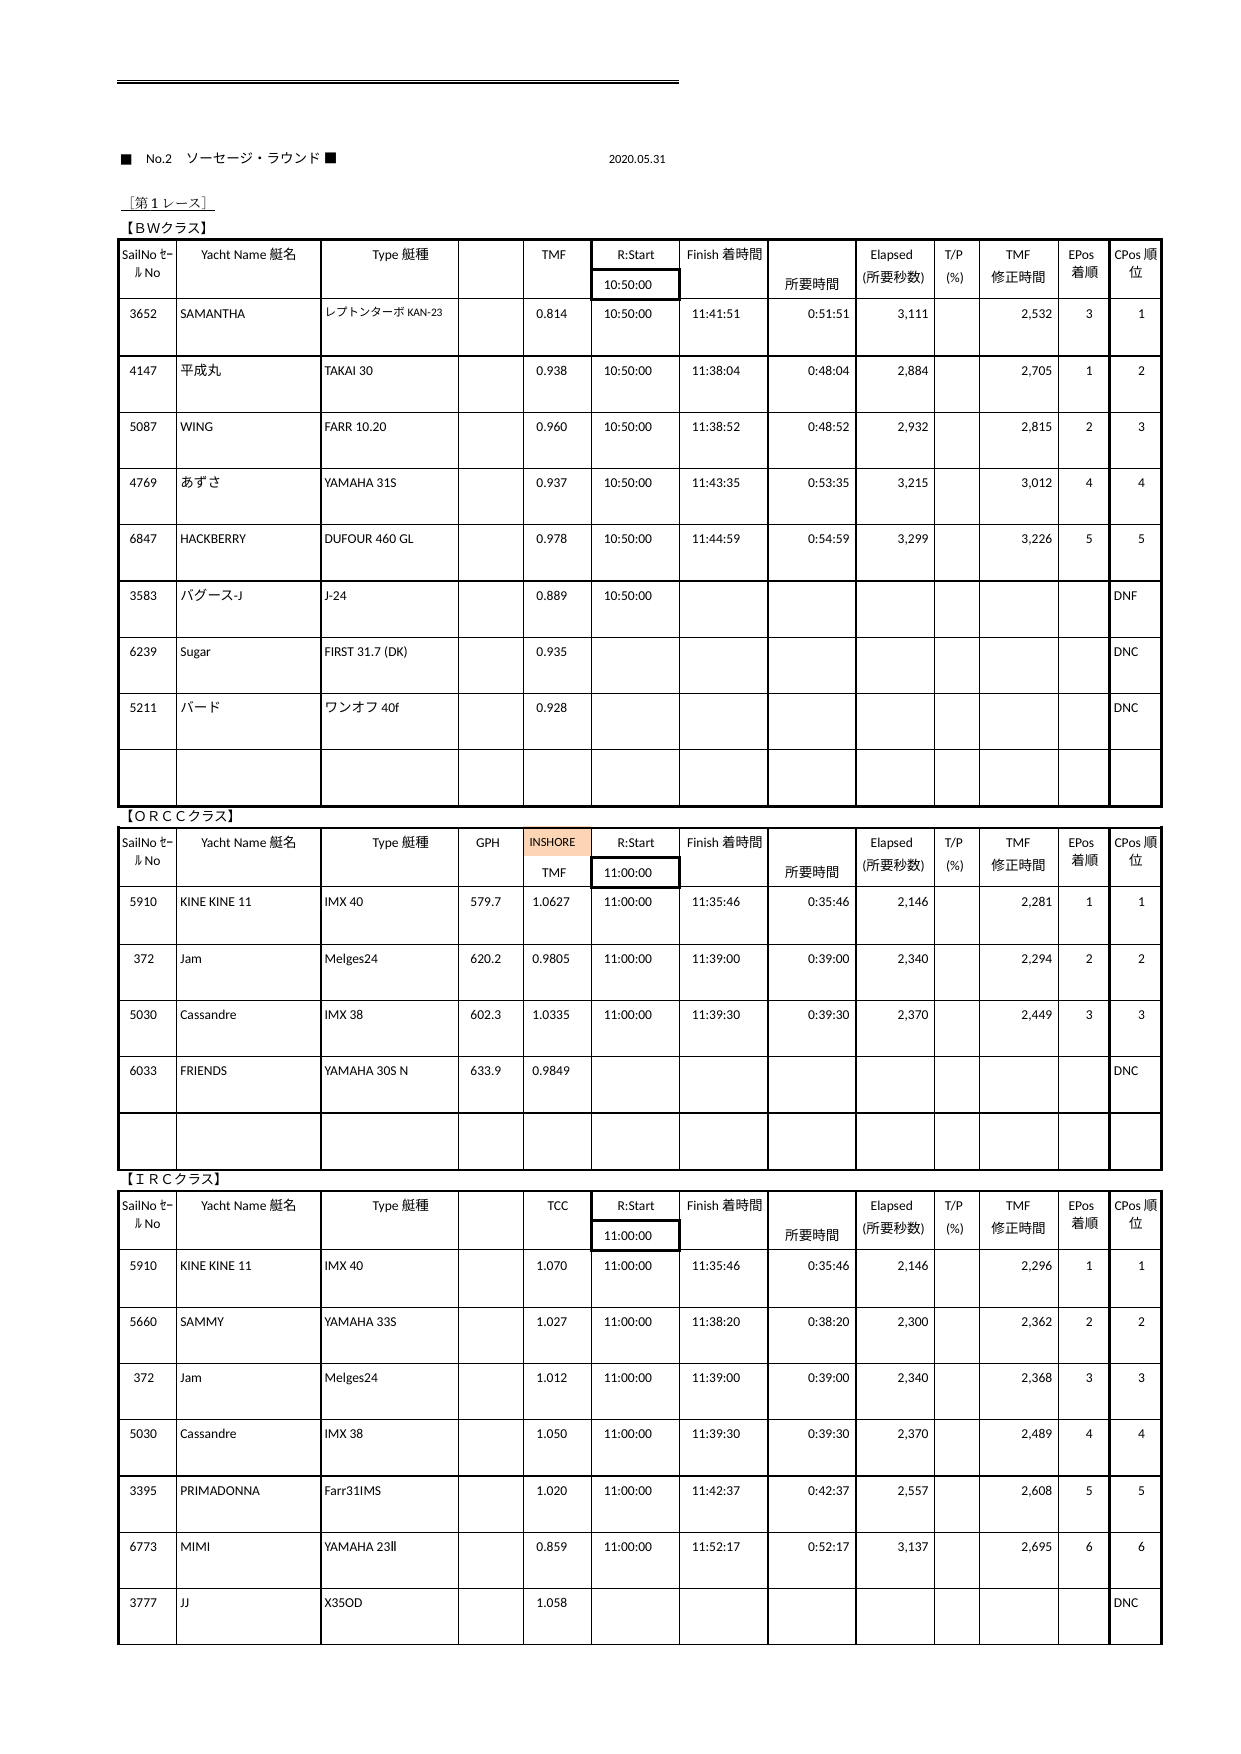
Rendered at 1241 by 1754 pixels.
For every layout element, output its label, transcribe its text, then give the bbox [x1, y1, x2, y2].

table_header CPos 順位 [1111, 241, 1160, 298]
table_cell 0.9805 [524, 945, 591, 1000]
table_cell 10:50:00 [593, 271, 678, 298]
table_header TMF 修正時間 [980, 241, 1058, 298]
table_cell 2,932 [857, 413, 934, 468]
table_cell Farr31IMS [322, 1477, 458, 1532]
table_cell 1.012 [524, 1364, 591, 1419]
table_cell MIMI [177, 1533, 320, 1588]
table_cell 5910 [120, 1250, 176, 1307]
table_cell 620.2 [459, 945, 523, 1000]
table_cell 2,608 [980, 1477, 1058, 1532]
table_header TCC [524, 1192, 590, 1249]
table_cell 2,300 [857, 1308, 934, 1363]
table_cell 2 [1059, 413, 1108, 468]
table_cell 10:50:00 [592, 582, 679, 637]
table_cell 5 [1111, 1477, 1160, 1532]
table_cell DNC [1111, 694, 1160, 749]
table_cell [524, 1114, 591, 1168]
table_cell 11:00:00 [592, 889, 679, 943]
table_cell 2 [1111, 1308, 1160, 1363]
table_cell [680, 1589, 767, 1644]
table_header Elapsed (所要秒数) [857, 829, 934, 886]
table_cell 2,146 [857, 1250, 934, 1307]
table_cell [459, 299, 523, 355]
table_cell [769, 694, 855, 749]
table_cell 6847 [120, 525, 176, 580]
table_cell [935, 1057, 979, 1112]
table_header CPos 順位 [1111, 1192, 1160, 1249]
table_cell 0:42:37 [769, 1477, 855, 1532]
table_cell FARR 10.20 [322, 413, 458, 468]
table_cell 0.938 [524, 357, 591, 412]
table_cell 4 [1111, 469, 1160, 524]
table_cell [935, 525, 979, 580]
table_cell 3 [1111, 413, 1160, 468]
table_cell [857, 582, 934, 637]
table_cell [459, 413, 523, 468]
table_cell 0:39:00 [769, 1364, 855, 1419]
table_cell 2 [1059, 945, 1108, 1000]
table_cell 6239 [120, 638, 176, 693]
table_cell [322, 750, 458, 805]
table_header Finish 着時間 [680, 1192, 767, 1249]
table_cell [680, 638, 767, 693]
table_header EPos 着順 [1059, 829, 1108, 886]
table_cell 2 [1111, 357, 1160, 412]
table_cell [935, 413, 979, 468]
table_cell 2,340 [857, 945, 934, 1000]
table_cell 11:35:46 [680, 887, 767, 943]
subtitle 【ＢＷクラス】 [119, 220, 1090, 237]
table_cell FRIENDS [177, 1057, 320, 1112]
table_cell [459, 469, 523, 524]
table_cell 3 [1111, 1001, 1160, 1056]
table_cell Cassandre [177, 1420, 320, 1475]
table_header Finish 着時間 [680, 241, 767, 298]
table_cell KINE KINE 11 [177, 887, 320, 943]
table_cell [459, 1308, 523, 1363]
table_cell [680, 694, 767, 749]
table_cell 3,012 [980, 469, 1058, 524]
table_cell 3,299 [857, 525, 934, 580]
table_cell [459, 525, 523, 580]
table_cell 3395 [120, 1477, 176, 1532]
table_header R:Start [592, 829, 679, 856]
table_header 所要時間 [769, 829, 855, 886]
table_header [459, 241, 523, 298]
table_cell [935, 357, 979, 412]
table_cell 2,370 [857, 1420, 934, 1475]
table_cell 11:00:00 [592, 1420, 679, 1475]
table_cell 0:54:59 [769, 525, 855, 580]
table_cell [459, 750, 523, 805]
table_cell 5087 [120, 413, 176, 468]
table_cell 0.928 [524, 694, 591, 749]
table_cell レプトンターボ KAN-23 [322, 299, 458, 355]
table_cell DUFOUR 460 GL [322, 525, 458, 580]
table_cell YAMAHA 30S N [322, 1057, 458, 1112]
table_cell FIRST 31.7 (DK) [322, 638, 458, 693]
table_cell 5030 [120, 1001, 176, 1056]
table_cell 11:00:00 [592, 1252, 679, 1307]
table_cell 0:35:46 [769, 1250, 855, 1307]
table_cell [935, 1477, 979, 1532]
table_cell [680, 1114, 767, 1168]
table_cell [1059, 1589, 1108, 1644]
table_cell [980, 1114, 1058, 1168]
table_cell 1.070 [524, 1250, 591, 1307]
table_cell [459, 1477, 523, 1532]
table_cell 0:39:30 [769, 1420, 855, 1475]
table_cell 6033 [120, 1057, 176, 1112]
table_cell [592, 1589, 679, 1644]
table_cell [935, 887, 979, 943]
table_cell 5 [1059, 525, 1108, 580]
table_cell [935, 1420, 979, 1475]
table_cell PRIMADONNA [177, 1477, 320, 1532]
table_cell 2,370 [857, 1001, 934, 1056]
table_cell 1 [1111, 887, 1160, 943]
table_cell 602.3 [459, 1001, 523, 1056]
table_cell 平成丸 [177, 357, 320, 412]
table_cell 2 [1059, 1308, 1108, 1363]
table_cell [769, 582, 855, 637]
table_header T/P (%) [935, 241, 979, 298]
table_cell 1 [1059, 357, 1108, 412]
table_cell [769, 1114, 855, 1168]
table_header R:Start [593, 241, 679, 268]
table_cell あずさ [177, 469, 320, 524]
table_cell [980, 638, 1058, 693]
table_cell 2,146 [857, 887, 934, 943]
table_cell 3652 [120, 299, 176, 355]
table_cell 1.050 [524, 1420, 591, 1475]
table_cell 0:39:30 [769, 1001, 855, 1056]
table_cell [857, 1589, 934, 1644]
table_header Elapsed (所要秒数) [857, 241, 934, 298]
table_cell 6 [1111, 1533, 1160, 1588]
table_cell IMX 40 [322, 887, 458, 943]
table_cell [1059, 1114, 1108, 1168]
table_cell 11:00:00 [592, 1001, 679, 1056]
table_header EPos 着順 [1059, 241, 1108, 298]
table_cell 11:00:00 [592, 1308, 679, 1363]
table_cell バグース-J [177, 582, 320, 637]
table_cell [935, 469, 979, 524]
table_cell [980, 694, 1058, 749]
table_cell 4147 [120, 357, 176, 412]
table_cell 11:42:37 [680, 1477, 767, 1532]
table_cell Sugar [177, 638, 320, 693]
table_cell IMX 38 [322, 1001, 458, 1056]
table_cell 10:50:00 [592, 525, 679, 580]
table_cell 11:39:30 [680, 1420, 767, 1475]
table_cell 5030 [120, 1420, 176, 1475]
table_cell 2 [1111, 945, 1160, 1000]
table_cell 372 [120, 945, 176, 1000]
table_cell 4 [1059, 469, 1108, 524]
table_cell 1.058 [524, 1589, 591, 1644]
table_cell [459, 1589, 523, 1644]
table_cell 2,281 [980, 887, 1058, 943]
table_cell 0.937 [524, 469, 591, 524]
table_cell DNC [1111, 1589, 1160, 1644]
table_cell 6773 [120, 1533, 176, 1588]
table_cell 2,294 [980, 945, 1058, 1000]
table_cell 3,137 [857, 1533, 934, 1588]
table_cell 11:00:00 [592, 1364, 679, 1419]
table_cell 2,884 [857, 357, 934, 412]
table_cell [1059, 582, 1108, 637]
table_cell [857, 750, 934, 805]
table_cell [935, 1001, 979, 1056]
table_cell 11:39:30 [680, 1001, 767, 1056]
table_cell 3 [1111, 1364, 1160, 1419]
table_cell 2,368 [980, 1364, 1058, 1419]
table_cell Cassandre [177, 1001, 320, 1056]
table_cell DNC [1111, 1057, 1160, 1112]
table_cell 5 [1111, 525, 1160, 580]
table_header INSHORE [524, 829, 591, 856]
table_header CPos 順位 [1111, 829, 1160, 886]
table_cell [120, 750, 176, 805]
table_header Yacht Name 艇名 [177, 241, 320, 298]
table_cell Melges24 [322, 945, 458, 1000]
table_cell 2,489 [980, 1420, 1058, 1475]
table_header SailNo ｾｰﾙNo [120, 829, 176, 886]
table_cell 0.889 [524, 582, 591, 637]
table_cell TMF [524, 856, 590, 886]
table_cell 6 [1059, 1533, 1108, 1588]
table_cell 1 [1111, 1250, 1160, 1307]
table_cell [459, 638, 523, 693]
table_cell 11:00:00 [592, 1477, 679, 1532]
table_cell 11:38:04 [680, 357, 767, 412]
table_cell [980, 750, 1058, 805]
table_cell 0.859 [524, 1533, 591, 1588]
table_cell [1059, 750, 1108, 805]
table_cell Jam [177, 945, 320, 1000]
table_cell IMX 40 [322, 1250, 458, 1307]
table_cell 3777 [120, 1589, 176, 1644]
table_cell 0:35:46 [769, 887, 855, 943]
table_cell 633.9 [459, 1057, 523, 1112]
table_header Yacht Name 艇名 [177, 829, 320, 886]
table_cell 11:35:46 [680, 1250, 767, 1307]
table_cell 2,705 [980, 357, 1058, 412]
table_cell バード [177, 694, 320, 749]
table_cell [680, 1057, 767, 1112]
table_cell 0:48:52 [769, 413, 855, 468]
table_cell [935, 299, 979, 355]
table_cell [680, 582, 767, 637]
table_cell [857, 638, 934, 693]
table_cell [592, 638, 679, 693]
table_cell YAMAHA 31S [322, 469, 458, 524]
table_header TMF 修正時間 [980, 1192, 1058, 1249]
table_cell [459, 1114, 523, 1168]
table_cell 3,111 [857, 299, 934, 355]
table_cell 1.027 [524, 1308, 591, 1363]
table_cell 3583 [120, 582, 176, 637]
table_cell SAMMY [177, 1308, 320, 1363]
table_cell 5211 [120, 694, 176, 749]
table_cell 3,215 [857, 469, 934, 524]
table_cell 1 [1059, 887, 1108, 943]
table_cell 2,340 [857, 1364, 934, 1419]
table_cell 3 [1059, 299, 1108, 355]
table_cell [857, 1114, 934, 1168]
table_cell 10:50:00 [592, 301, 679, 355]
table_cell [1111, 1114, 1160, 1168]
table_cell 2,532 [980, 299, 1058, 355]
table_header SailNo ｾｰﾙNo [120, 1192, 176, 1249]
table_cell 1.020 [524, 1477, 591, 1532]
table_cell ワンオフ40f [322, 694, 458, 749]
table_cell [935, 1308, 979, 1363]
table_cell TAKAI 30 [322, 357, 458, 412]
table_header 所要時間 [769, 1192, 855, 1249]
table_cell [459, 1364, 523, 1419]
table_cell 11:00:00 [592, 1533, 679, 1588]
table_cell 0.960 [524, 413, 591, 468]
table_cell [459, 357, 523, 412]
table_cell [177, 750, 320, 805]
table_cell 0:38:20 [769, 1308, 855, 1363]
table_cell 5660 [120, 1308, 176, 1363]
table_cell 1.0335 [524, 1001, 591, 1056]
table_cell [769, 638, 855, 693]
table_header Yacht Name 艇名 [177, 1192, 320, 1249]
table_header TMF [524, 241, 590, 298]
table_header TMF 修正時間 [980, 829, 1058, 886]
table_cell 3 [1059, 1364, 1108, 1419]
table_cell [980, 1057, 1058, 1112]
table_header T/P (%) [935, 1192, 979, 1249]
table_cell [459, 1533, 523, 1588]
table_cell [1059, 694, 1108, 749]
table_header Type 艇種 [322, 829, 458, 886]
table_header Type 艇種 [322, 1192, 458, 1249]
table_cell [935, 694, 979, 749]
table_cell 4 [1111, 1420, 1160, 1475]
table_cell [935, 750, 979, 805]
table_header T/P (%) [935, 829, 979, 886]
table_cell [935, 1250, 979, 1307]
text ［第1レース］ [121, 193, 1090, 213]
table_cell [935, 1589, 979, 1644]
table_cell 11:00:00 [592, 945, 679, 1000]
table_cell [857, 1057, 934, 1112]
table_cell [935, 1364, 979, 1419]
table_header [459, 1192, 523, 1249]
table_header Type 艇種 [322, 241, 458, 298]
table_cell 11:44:59 [680, 525, 767, 580]
table_cell 11:41:51 [680, 299, 767, 355]
table_cell [120, 1114, 176, 1168]
table_cell 0:48:04 [769, 357, 855, 412]
table_cell [980, 582, 1058, 637]
table_header EPos 着順 [1059, 1192, 1108, 1249]
table_cell JJ [177, 1589, 320, 1644]
table_cell 372 [120, 1364, 176, 1419]
table_cell 0:39:00 [769, 945, 855, 1000]
table_header GPH [459, 829, 523, 886]
table_cell [592, 1057, 679, 1112]
table_cell [177, 1114, 320, 1168]
table_cell YAMAHA 23Ⅱ [322, 1533, 458, 1588]
table_cell [459, 694, 523, 749]
table_cell 5910 [120, 887, 176, 943]
table_cell 11:00:00 [593, 859, 678, 886]
table_cell [592, 694, 679, 749]
table_cell [459, 1250, 523, 1307]
table_cell X35OD [322, 1589, 458, 1644]
table_cell [592, 750, 679, 805]
table_cell 2,557 [857, 1477, 934, 1532]
table_cell [935, 945, 979, 1000]
table_cell [980, 1589, 1058, 1644]
table_cell 11:43:35 [680, 469, 767, 524]
table_cell Melges24 [322, 1364, 458, 1419]
table_cell [322, 1114, 458, 1168]
table_cell J-24 [322, 582, 458, 637]
table_cell 0.9849 [524, 1057, 591, 1112]
table_cell DNF [1111, 582, 1160, 637]
table_cell KINE KINE 11 [177, 1250, 320, 1307]
table_header SailNo ｾｰﾙNo [120, 241, 176, 298]
table_cell 10:50:00 [592, 413, 679, 468]
table_cell [459, 1420, 523, 1475]
table_cell 11:52:17 [680, 1533, 767, 1588]
table_cell [935, 638, 979, 693]
table_cell [592, 1114, 679, 1168]
table_cell 11:38:52 [680, 413, 767, 468]
table_cell 4769 [120, 469, 176, 524]
table_cell 3,226 [980, 525, 1058, 580]
table_cell 1 [1111, 299, 1160, 355]
table_cell YAMAHA 33S [322, 1308, 458, 1363]
table_cell [769, 750, 855, 805]
table_cell 2,815 [980, 413, 1058, 468]
table_header 所要時間 [769, 241, 855, 298]
table_header Elapsed (所要秒数) [857, 1192, 934, 1249]
table_cell [935, 1533, 979, 1588]
table_cell [935, 582, 979, 637]
table_cell 3 [1059, 1001, 1108, 1056]
table_cell [769, 1589, 855, 1644]
table_cell Jam [177, 1364, 320, 1419]
table_cell WING [177, 413, 320, 468]
table_cell 10:50:00 [592, 357, 679, 412]
table_cell 10:50:00 [592, 469, 679, 524]
table_cell DNC [1111, 638, 1160, 693]
table_cell 1.0627 [524, 887, 591, 943]
table_cell 0.978 [524, 525, 591, 580]
table_cell [769, 1057, 855, 1112]
table_cell 579.7 [459, 887, 523, 943]
table_cell 2,449 [980, 1001, 1058, 1056]
table_cell [1059, 1057, 1108, 1112]
table_cell 11:39:00 [680, 1364, 767, 1419]
table_cell 5 [1059, 1477, 1108, 1532]
table_cell 2,362 [980, 1308, 1058, 1363]
table_cell 11:39:00 [680, 945, 767, 1000]
table_cell 1 [1059, 1250, 1108, 1307]
table_header Finish 着時間 [680, 829, 767, 886]
text ■ No.2 ソーセージ・ラウンド ■ 2020.05.31 [119, 150, 1090, 167]
table_cell 2,695 [980, 1533, 1058, 1588]
table_cell 2,296 [980, 1250, 1058, 1307]
table_cell HACKBERRY [177, 525, 320, 580]
table_cell 11:00:00 [593, 1222, 678, 1249]
subtitle 【ＯＲＣＣクラス】 [119, 808, 1090, 825]
table_cell 11:38:20 [680, 1308, 767, 1363]
table_cell 0:53:35 [769, 469, 855, 524]
subtitle 【ＩＲＣクラス】 [119, 1171, 1090, 1188]
table_cell 0.814 [524, 299, 591, 355]
table_cell [1111, 750, 1160, 805]
table_cell 0:51:51 [769, 299, 855, 355]
table_cell [524, 750, 591, 805]
table_cell [1059, 638, 1108, 693]
table_cell IMX 38 [322, 1420, 458, 1475]
table_cell 0.935 [524, 638, 591, 693]
table_cell 0:52:17 [769, 1533, 855, 1588]
table_cell 4 [1059, 1420, 1108, 1475]
table_cell [857, 694, 934, 749]
table_header R:Start [593, 1192, 679, 1219]
table_cell [680, 750, 767, 805]
table_cell [459, 582, 523, 637]
table_cell [935, 1114, 979, 1168]
table_cell SAMANTHA [177, 299, 320, 355]
